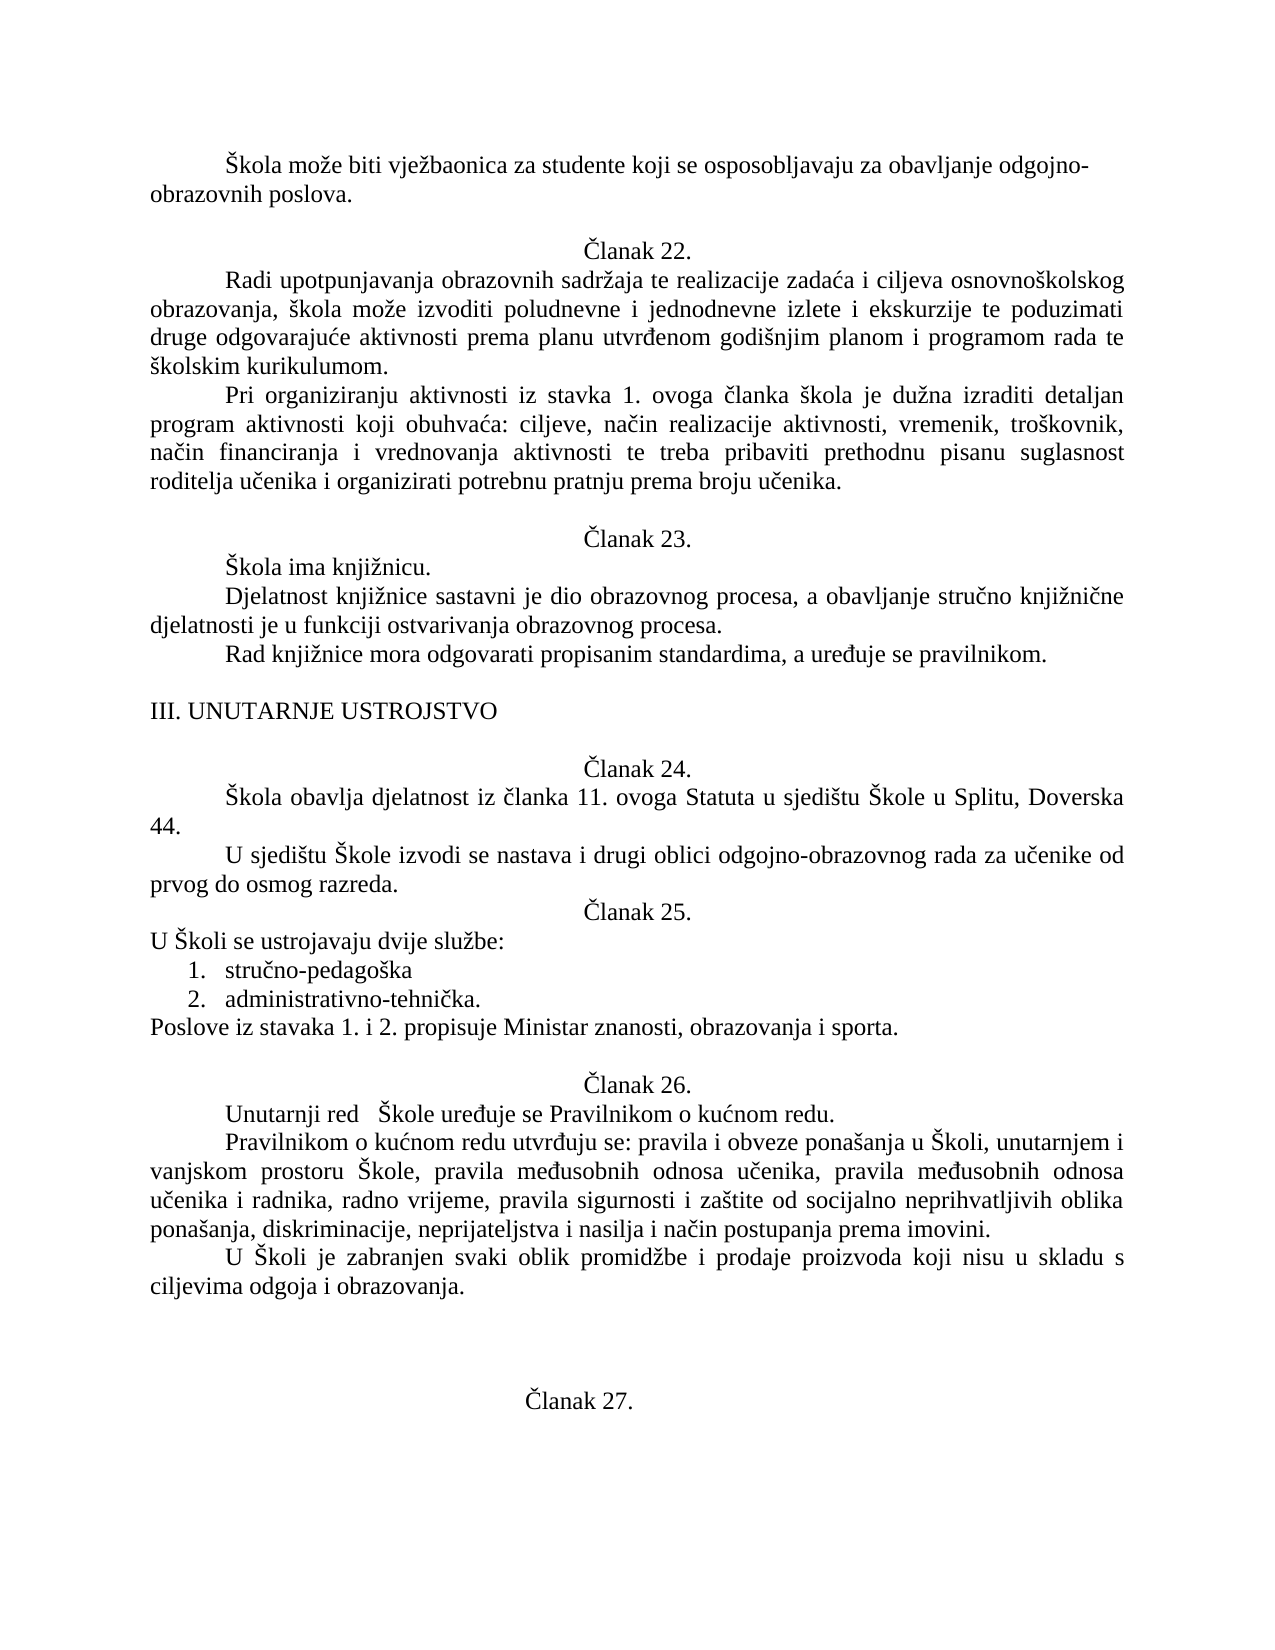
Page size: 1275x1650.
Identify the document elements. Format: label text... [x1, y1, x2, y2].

text Djelatnost knjižnice sastavni je dio obrazovnog procesa, a obavljanje stručno knjižnične djelatnosti je u funkciji ostvarivanja obrazovnog procesa. [150, 581, 1125, 639]
text Unutarnji red Škole uređuje se Pravilnikom o kućnom redu. [150, 1099, 1125, 1127]
text U Školi je zabranjen svaki oblik promidžbe i prodaje proizvoda koji nisu u skladu s ciljevima odgoja i obrazovanja. [150, 1242, 1125, 1300]
text Škola ima knjižnicu. [150, 552, 1125, 581]
text Članak 26. [150, 1070, 1125, 1099]
text Rad knjižnice mora odgovarati propisanim standardima, a uređuje se pravilnikom. [150, 639, 1125, 667]
text Radi upotpunjavanja obrazovnih sadržaja te realizacije zadaća i ciljeva osnovnoškolskog obrazovanja, škola može izvoditi poludnevne i jednodnevne izlete i ekskurzije te poduzimati druge odgovarajuće aktivnosti prema planu utvrđenom godišnjim planom i programom rada te školskim kurikulumom. [150, 265, 1125, 380]
text U Školi se ustrojavaju dvije službe: [150, 926, 1125, 955]
text Pri organiziranju aktivnosti iz stavka 1. ovoga članka škola je dužna izraditi detaljan program aktivnosti koji obuhvaća: ciljeve, način realizacije aktivnosti, vremenik, troškovnik, način financiranja i vrednovanja aktivnosti te treba pribaviti prethodnu pisanu suglasnost roditelja učenika i organizirati potrebnu pratnju prema broju učenika. [150, 380, 1125, 495]
text Članak 22. [150, 236, 1125, 265]
text Škola može biti vježbaonica za studente koji se osposobljavaju za obavljanje odgojno-obrazovnih poslova. [150, 150, 1125, 207]
text Članak 23. [150, 524, 1125, 552]
text Poslove iz stavaka 1. i 2. propisuje Ministar znanosti, obrazovanja i sporta. [150, 1012, 1125, 1041]
text Članak 27. [150, 1386, 1125, 1415]
list administrativno-tehnička. [187, 984, 1125, 1012]
text U sjedištu Škole izvodi se nastava i drugi oblici odgojno-obrazovnog rada za učenike od prvog do osmog razreda. [150, 840, 1125, 897]
text Članak 25. [150, 897, 1125, 926]
text Škola obavlja djelatnost iz članka 11. ovoga Statuta u sjedištu Škole u Splitu, Doverska 44. [150, 782, 1125, 840]
list stručno-pedagoška [187, 955, 1125, 984]
text Pravilnikom o kućnom redu utvrđuju se: pravila i obveze ponašanja u Školi, unutarnjem i vanjskom prostoru Škole, pravila međusobnih odnosa učenika, pravila međusobnih odnosa učenika i radnika, radno vrijeme, pravila sigurnosti i zaštite od socijalno neprihvatljivih oblika ponašanja, diskriminacije, neprijateljstva i nasilja i način postupanja prema imovini. [150, 1127, 1125, 1242]
text Članak 24. [150, 754, 1125, 782]
text III. UNUTARNJE USTROJSTVO [150, 696, 1125, 725]
